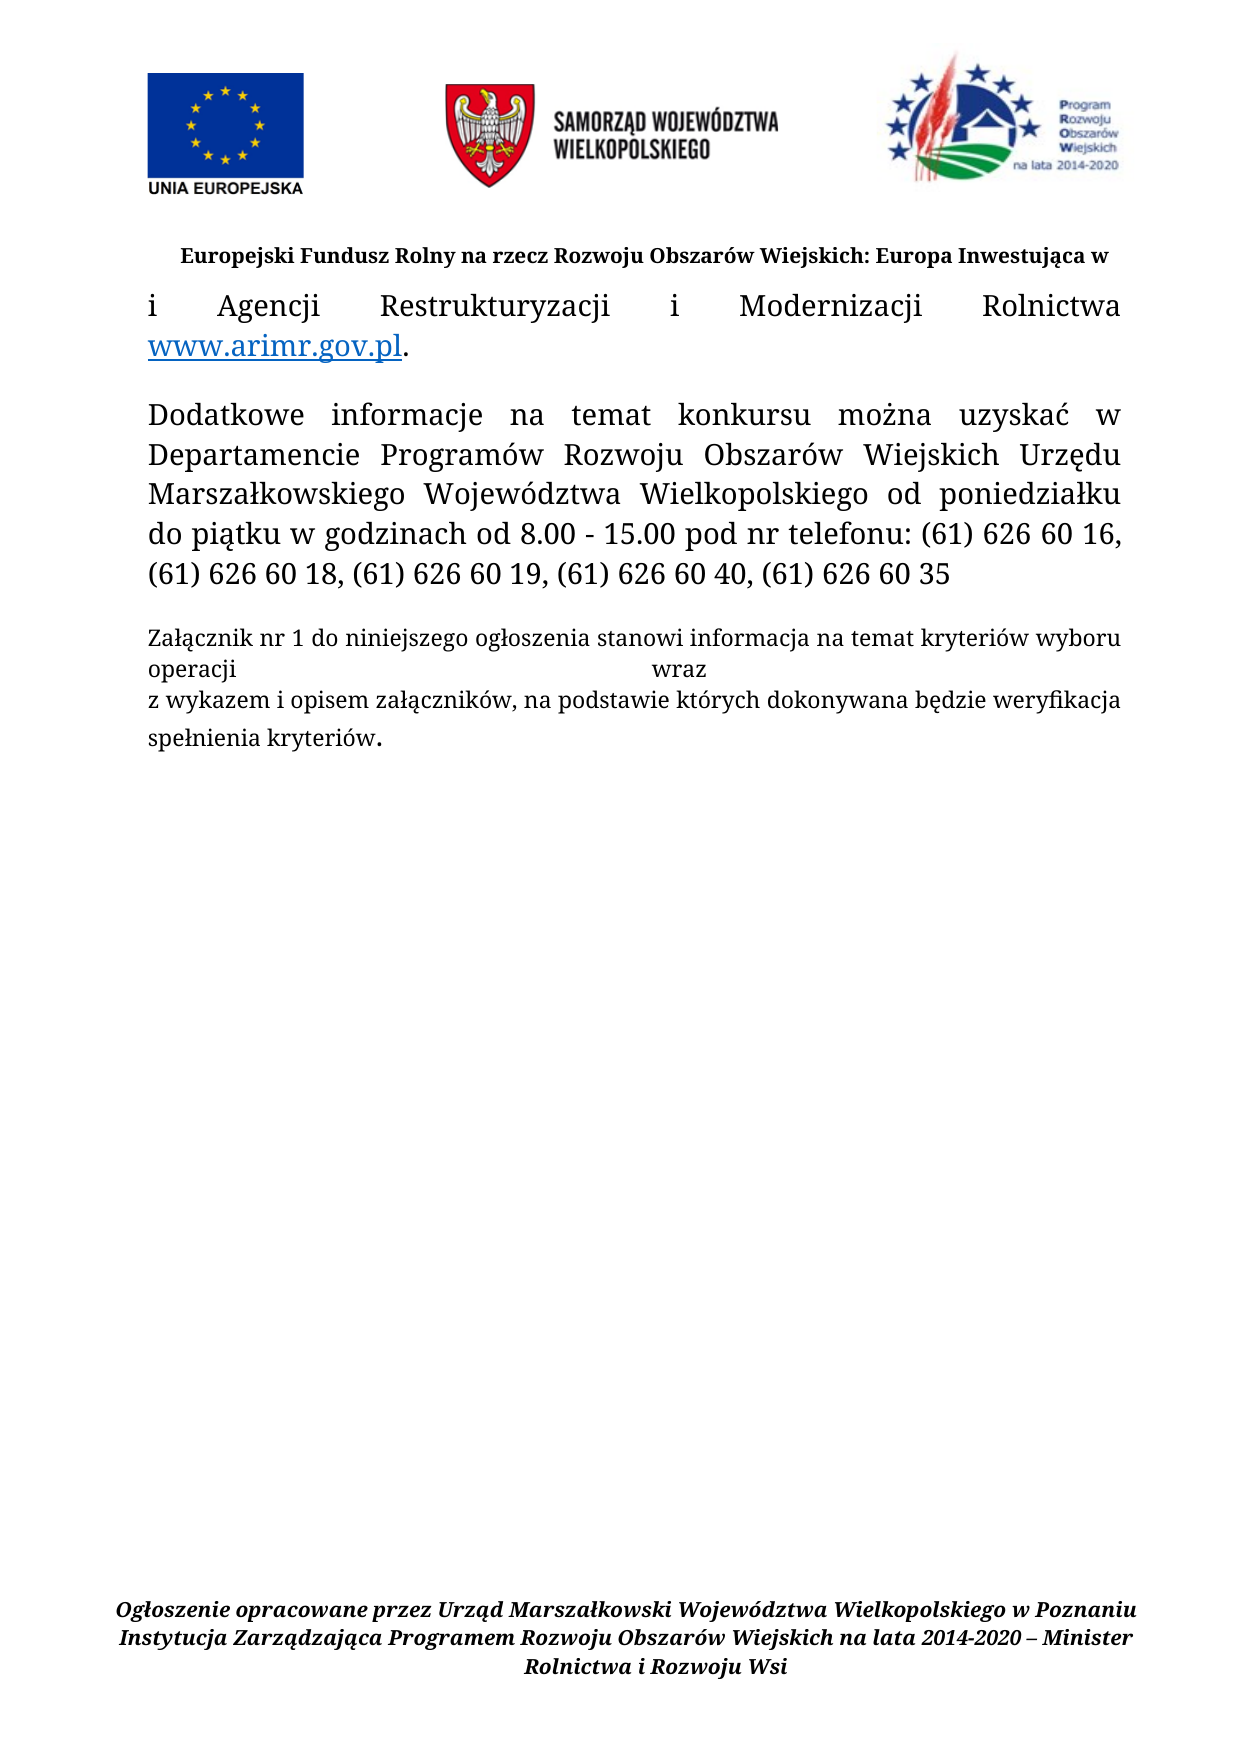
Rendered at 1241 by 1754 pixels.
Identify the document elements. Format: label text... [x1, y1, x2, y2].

picture [875, 43, 1134, 190]
text Dodatkowe informacje na temat konkursu można uzyskać w Departamencie Programów Rozwoju Obszarów Wiejskich Urzędu Marszałkowskiego Województwa Wielkopolskiego od poniedziałku do piątku w godzinach od 8.00 - 15.00 pod nr telefonu: (61) 626 60 16, (61) 626 60 18, (61) 626 60 19, (61) 626 60 40, (61) 626 60 35 [148, 394, 1122, 593]
text Załącznik nr 1 do niniejszego ogłoszenia stanowi informacja na temat kryteriów wyboru operacji wraz z wykazem i opisem załączników, na podstawie których dokonywana będzie weryfikacja spełnienia kryteriów. [148, 622, 1122, 755]
picture [147, 73, 304, 195]
picture [445, 84, 779, 188]
